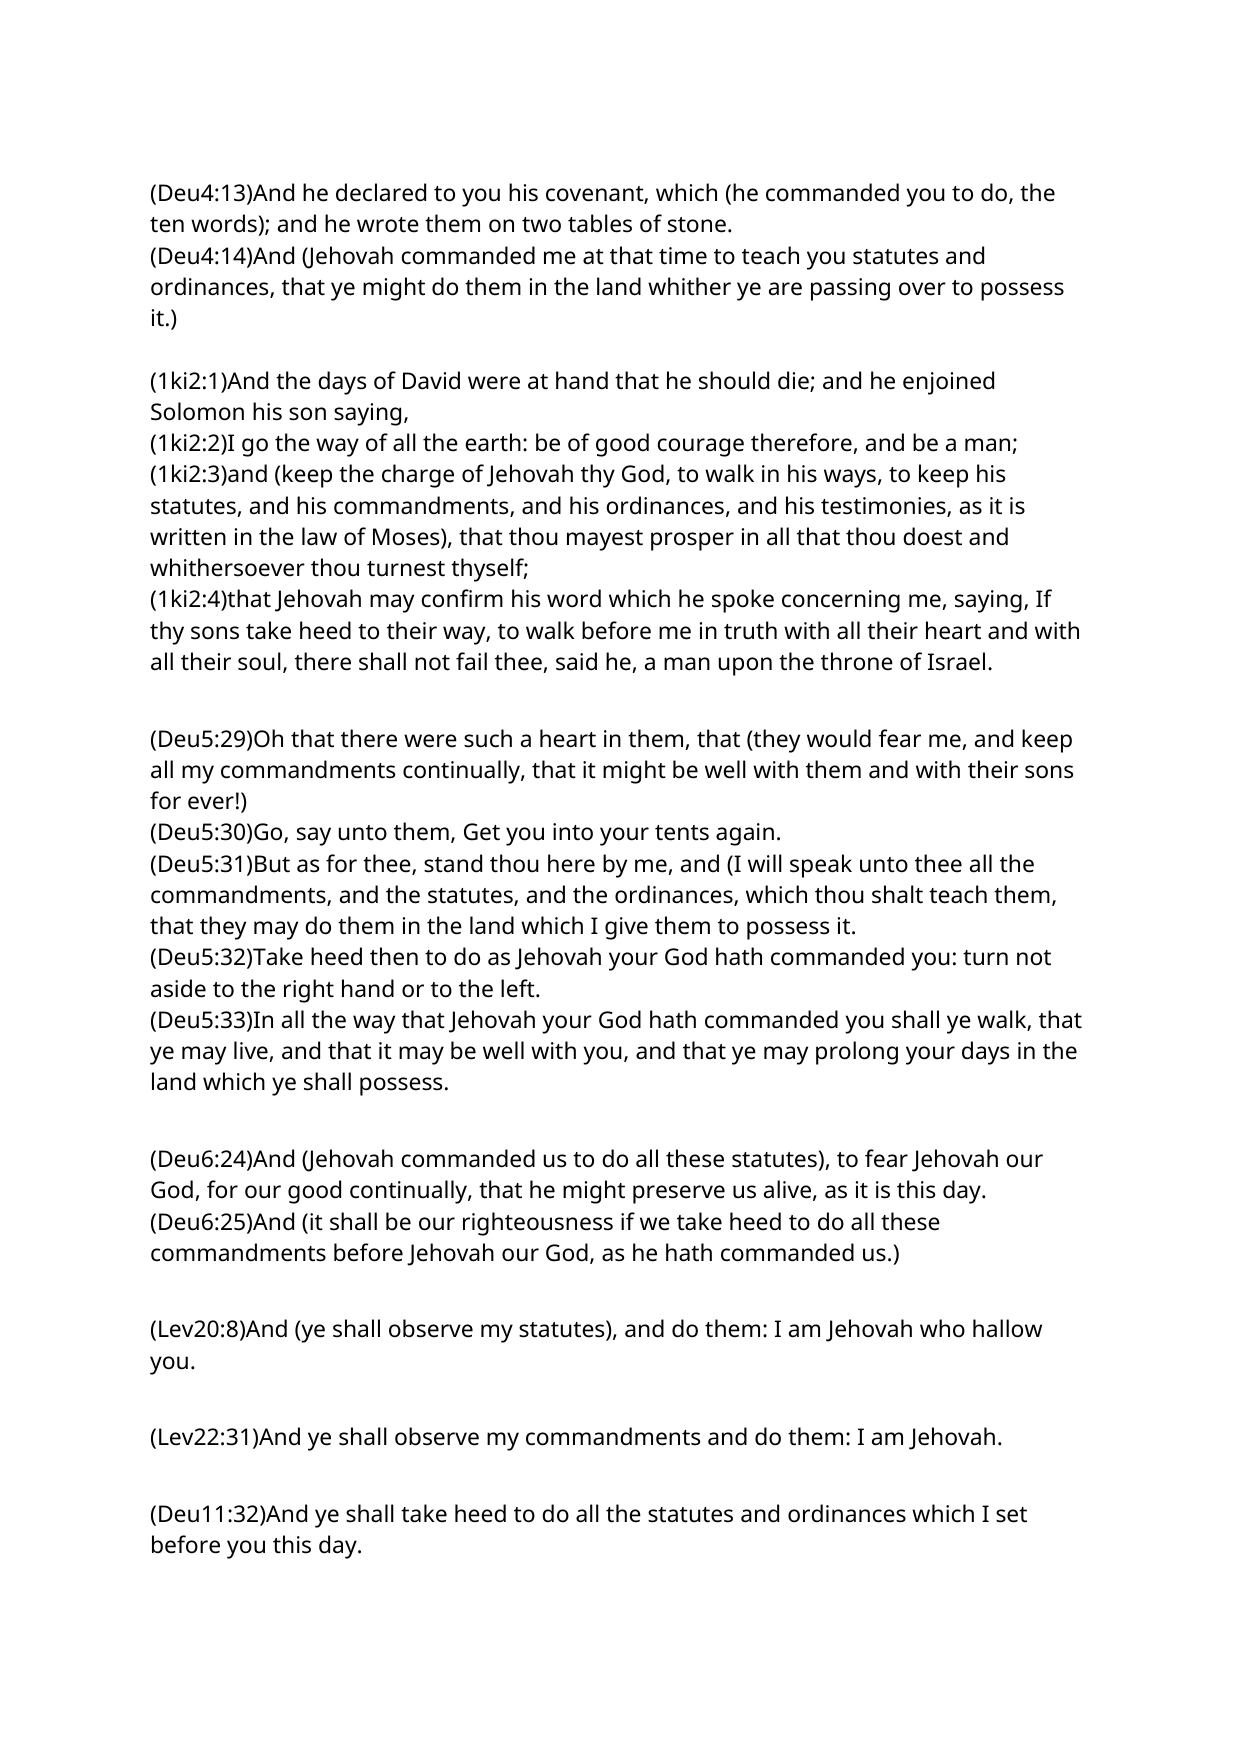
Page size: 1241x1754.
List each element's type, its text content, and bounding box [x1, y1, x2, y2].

text (1ki2:2)I go the way of all the earth: be of good courage therefore, and be a man; [150, 427, 1090, 458]
text (Deu5:33)In all the way that Jehovah your God hath commanded you shall ye walk, that ye may live, and that it may be well with you, and that ye may prolong your days in the land which ye shall possess. [150, 1004, 1090, 1098]
text (Lev22:31)And ye shall observe my commandments and do them: I am Jehovah. [150, 1421, 1090, 1453]
text (Deu6:24)And (Jehovah commanded us to do all these statutes), to fear Jehovah our God, for our good continually, that he might preserve us alive, as it is this day. [150, 1143, 1090, 1206]
text (Lev20:8)And (ye shall observe my statutes), and do them: I am Jehovah who hallow you. [150, 1313, 1090, 1376]
text (Deu11:32)And ye shall take heed to do all the statutes and ordinances which I set before you this day. [150, 1498, 1090, 1561]
text (Deu4:13)And he declared to you his covenant, which (he commanded you to do, the ten words); and he wrote them on two tables of stone. [150, 177, 1090, 240]
text (1ki2:3)and (keep the charge of Jehovah thy God, to walk in his ways, to keep his statutes, and his commandments, and his ordinances, and his testimonies, as it is written in the law of Moses), that thou mayest prosper in all that thou doest and whithersoever thou turnest thyself; [150, 458, 1090, 583]
text (Deu5:32)Take heed then to do as Jehovah your God hath commanded you: turn not aside to the right hand or to the left. [150, 941, 1090, 1004]
text (Deu5:29)Oh that there were such a heart in them, that (they would fear me, and keep all my commandments continually, that it might be well with them and with their sons for ever!) [150, 723, 1090, 816]
text (Deu6:25)And (it shall be our righteousness if we take heed to do all these commandments before Jehovah our God, as he hath commanded us.) [150, 1206, 1090, 1268]
text (Deu5:30)Go, say unto them, Get you into your tents again. [150, 816, 1090, 848]
text (1ki2:1)And the days of David were at hand that he should die; and he enjoined Solomon his son saying, [150, 365, 1090, 427]
text (Deu5:31)But as for thee, stand thou here by me, and (I will speak unto thee all the commandments, and the statutes, and the ordinances, which thou shalt teach them, that they may do them in the land which I give them to possess it. [150, 848, 1090, 941]
text (Deu4:14)And (Jehovah commanded me at that time to teach you statutes and ordinances, that ye might do them in the land whither ye are passing over to possess it.) [150, 240, 1090, 333]
text (1ki2:4)that Jehovah may confirm his word which he spoke concerning me, saying, If thy sons take heed to their way, to walk before me in truth with all their heart and with all their soul, there shall not fail thee, said he, a man upon the throne of Israel. [150, 583, 1090, 677]
